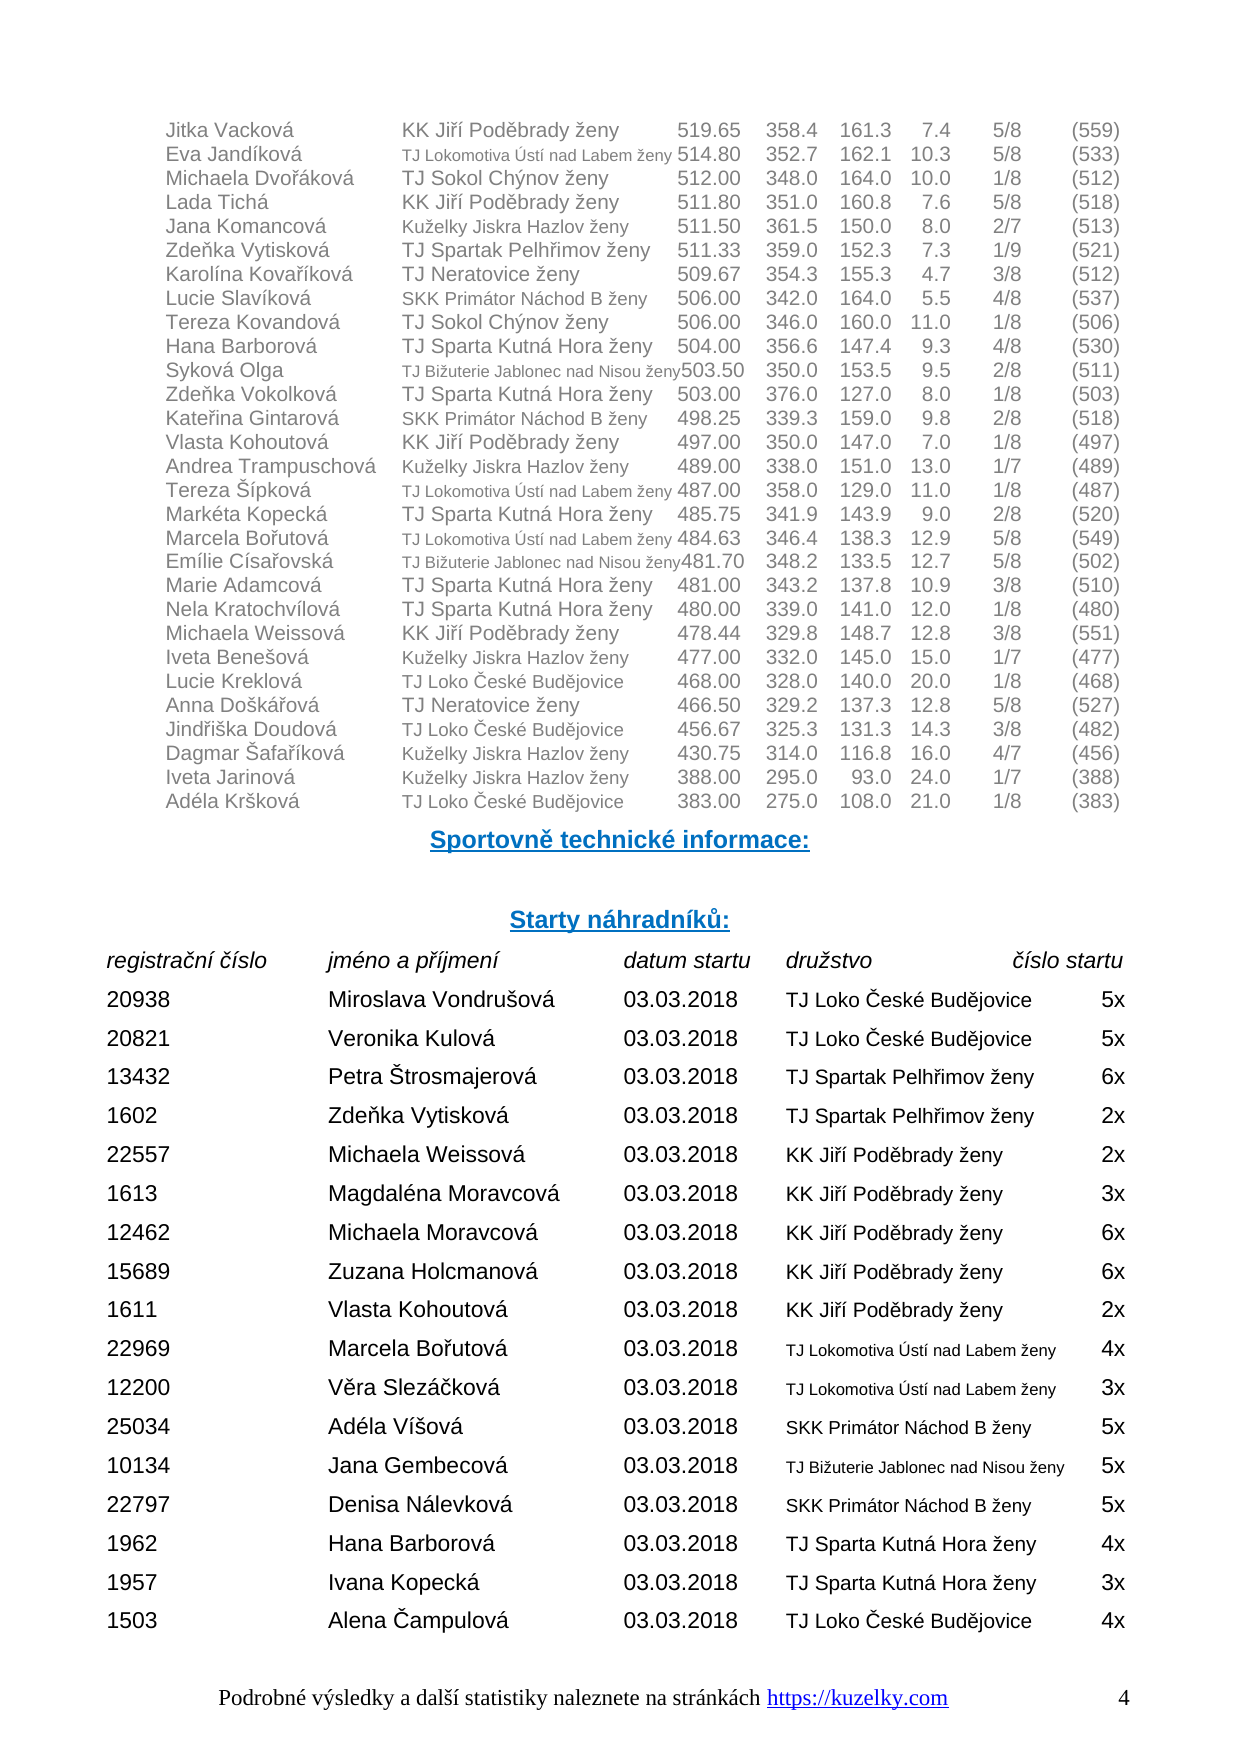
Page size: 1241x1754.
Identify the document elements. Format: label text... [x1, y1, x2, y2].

text Nela Kratochvílová TJ Sparta Kutná Hora ženy 480.00 339.0 141.0 12.0 1/8 (480) [106, 597, 1134, 621]
text Zdeňka Vokolková TJ Sparta Kutná Hora ženy 503.00 376.0 127.0 8.0 1/8 (503) [106, 382, 1134, 406]
text Karolína Kovaříková TJ Neratovice ženy 509.67 354.3 155.3 4.7 3/8 (512) [106, 262, 1134, 286]
text Marcela Bořutová TJ Lokomotiva Ústí nad Labem ženy 484.63 346.4 138.3 12.9 5/8 (549) [106, 525, 1134, 549]
text Michaela Dvořáková TJ Sokol Chýnov ženy 512.00 348.0 164.0 10.0 1/8 (512) [106, 166, 1134, 190]
text 22557 Michaela Weissová 03.03.2018 KK Jiří Poděbrady ženy 2x [106, 1141, 1134, 1167]
text Jana Komancová Kuželky Jiskra Hazlov ženy 511.50 361.5 150.0 8.0 2/7 (513) [106, 214, 1134, 238]
text 15689 Zuzana Holcmanová 03.03.2018 KK Jiří Poděbrady ženy 6x [106, 1258, 1134, 1284]
text Starty náhradníků: [94, 906, 1145, 934]
text Hana Barborová TJ Sparta Kutná Hora ženy 504.00 356.6 147.4 9.3 4/8 (530) [106, 334, 1134, 358]
text 22969 Marcela Bořutová 03.03.2018 TJ Lokomotiva Ústí nad Labem ženy 4x [106, 1335, 1134, 1362]
text Syková Olga TJ Bižuterie Jablonec nad Nisou ženy 503.50 350.0 153.5 9.5 2/8 (511) [106, 358, 1134, 382]
text 12200 Věra Slezáčková 03.03.2018 TJ Lokomotiva Ústí nad Labem ženy 3x [106, 1374, 1134, 1401]
text 20821 Veronika Kulová 03.03.2018 TJ Loko České Budějovice 5x [106, 1024, 1134, 1051]
text Sportovně technické informace: [94, 825, 1145, 854]
text Anna Doškářová TJ Neratovice ženy 466.50 329.2 137.3 12.8 5/8 (527) [106, 693, 1134, 717]
text Michaela Weissová KK Jiří Poděbrady ženy 478.44 329.8 148.7 12.8 3/8 (551) [106, 621, 1134, 645]
text Tereza Šípková TJ Lokomotiva Ústí nad Labem ženy 487.00 358.0 129.0 11.0 1/8 (487) [106, 477, 1134, 501]
text Eva Jandíková TJ Lokomotiva Ústí nad Labem ženy 514.80 352.7 162.1 10.3 5/8 (533) [106, 142, 1134, 166]
text 25034 Adéla Víšová 03.03.2018 SKK Primátor Náchod B ženy 5x [106, 1413, 1134, 1439]
text 13432 Petra Štrosmajerová 03.03.2018 TJ Spartak Pelhřimov ženy 6x [106, 1063, 1134, 1090]
text 1957 Ivana Kopecká 03.03.2018 TJ Sparta Kutná Hora ženy 3x [106, 1568, 1134, 1595]
text Kateřina Gintarová SKK Primátor Náchod B ženy 498.25 339.3 159.0 9.8 2/8 (518) [106, 406, 1134, 429]
text Zdeňka Vytisková TJ Spartak Pelhřimov ženy 511.33 359.0 152.3 7.3 1/9 (521) [106, 238, 1134, 262]
text Lucie Slavíková SKK Primátor Náchod B ženy 506.00 342.0 164.0 5.5 4/8 (537) [106, 286, 1134, 310]
text Markéta Kopecká TJ Sparta Kutná Hora ženy 485.75 341.9 143.9 9.0 2/8 (520) [106, 501, 1134, 525]
text Lucie Kreklová TJ Loko České Budějovice 468.00 328.0 140.0 20.0 1/8 (468) [106, 669, 1134, 693]
text Jindřiška Doudová TJ Loko České Budějovice 456.67 325.3 131.3 14.3 3/8 (482) [106, 717, 1134, 741]
text Iveta Benešová Kuželky Jiskra Hazlov ženy 477.00 332.0 145.0 15.0 1/7 (477) [106, 645, 1134, 669]
text 10134 Jana Gembecová 03.03.2018 TJ Bižuterie Jablonec nad Nisou ženy 5x [106, 1452, 1134, 1478]
text 1602 Zdeňka Vytisková 03.03.2018 TJ Spartak Pelhřimov ženy 2x [106, 1102, 1134, 1128]
text Jitka Vacková KK Jiří Poděbrady ženy 519.65 358.4 161.3 7.4 5/8 (559) [106, 118, 1134, 142]
text Vlasta Kohoutová KK Jiří Poděbrady ženy 497.00 350.0 147.0 7.0 1/8 (497) [106, 429, 1134, 453]
text Andrea Trampuschová Kuželky Jiskra Hazlov ženy 489.00 338.0 151.0 13.0 1/7 (489) [106, 453, 1134, 477]
text 22797 Denisa Nálevková 03.03.2018 SKK Primátor Náchod B ženy 5x [106, 1491, 1134, 1517]
text 1613 Magdaléna Moravcová 03.03.2018 KK Jiří Poděbrady ženy 3x [106, 1180, 1134, 1206]
text 20938 Miroslava Vondrušová 03.03.2018 TJ Loko České Budějovice 5x [106, 986, 1134, 1012]
text Emílie Císařovská TJ Bižuterie Jablonec nad Nisou ženy 481.70 348.2 133.5 12.7 5/8 (502) [106, 549, 1134, 573]
text 1611 Vlasta Kohoutová 03.03.2018 KK Jiří Poděbrady ženy 2x [106, 1296, 1134, 1323]
text Marie Adamcová TJ Sparta Kutná Hora ženy 481.00 343.2 137.8 10.9 3/8 (510) [106, 573, 1134, 597]
text Lada Tichá KK Jiří Poděbrady ženy 511.80 351.0 160.8 7.6 5/8 (518) [106, 190, 1134, 214]
text 12462 Michaela Moravcová 03.03.2018 KK Jiří Poděbrady ženy 6x [106, 1219, 1134, 1245]
text registrační číslo jméno a příjmení datum startu družstvo číslo startu [106, 947, 1134, 973]
text Tereza Kovandová TJ Sokol Chýnov ženy 506.00 346.0 160.0 11.0 1/8 (506) [106, 310, 1134, 334]
text Adéla Kršková TJ Loko České Budějovice 383.00 275.0 108.0 21.0 1/8 (383) [106, 789, 1134, 813]
text 1503 Alena Čampulová 03.03.2018 TJ Loko České Budějovice 4x [106, 1607, 1134, 1634]
text 1962 Hana Barborová 03.03.2018 TJ Sparta Kutná Hora ženy 4x [106, 1529, 1134, 1556]
text Iveta Jarinová Kuželky Jiskra Hazlov ženy 388.00 295.0 93.0 24.0 1/7 (388) [106, 765, 1134, 789]
text Dagmar Šafaříková Kuželky Jiskra Hazlov ženy 430.75 314.0 116.8 16.0 4/7 (456) [106, 741, 1134, 765]
